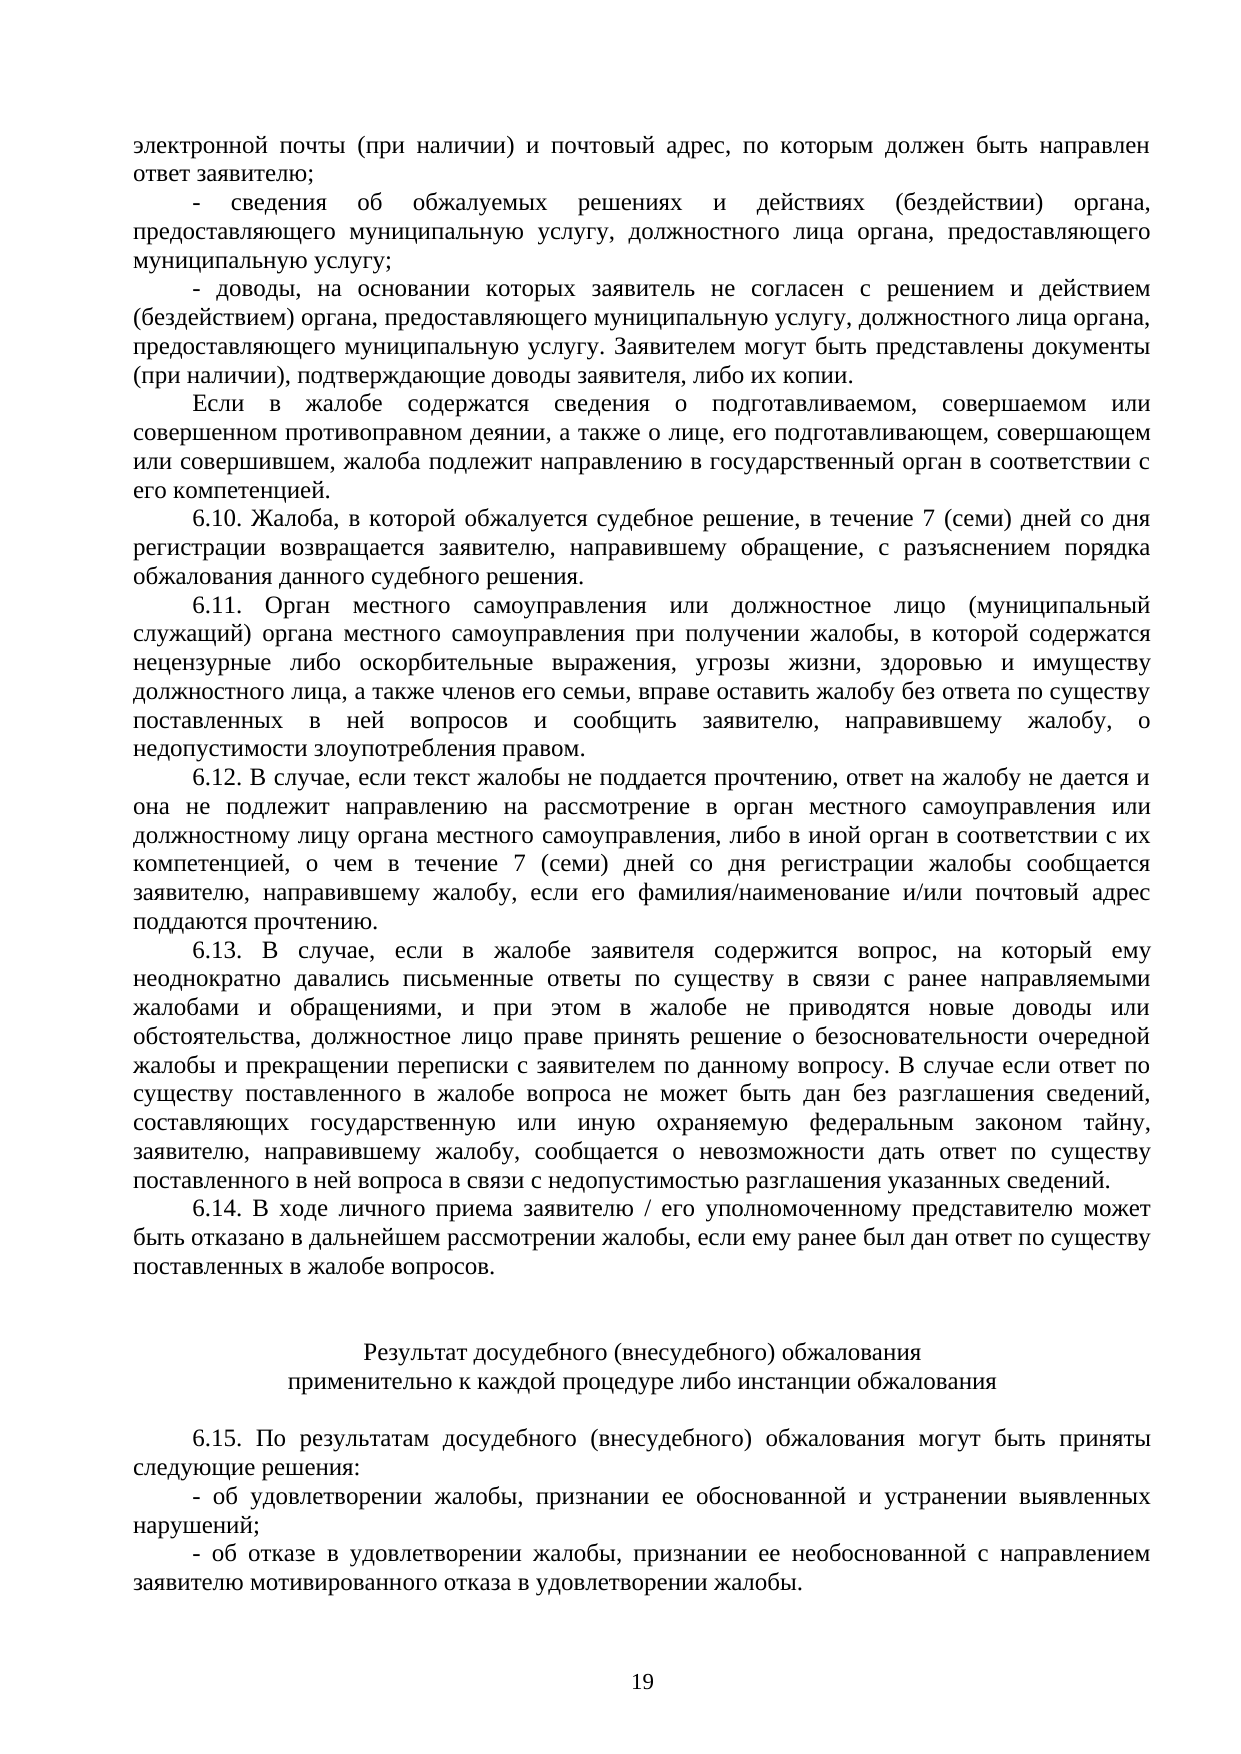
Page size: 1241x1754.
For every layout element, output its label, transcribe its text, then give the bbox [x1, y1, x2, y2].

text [133, 130, 1152, 187]
text 6.14. В ходе личного приема заявителю / его уполномоченному представителю может быть отказано в дальнейшем рассмотрении жалобы, если ему ранее был дан ответ по существу поставленных в жалобе вопросов. [133, 1193, 1152, 1280]
text Если в жалобе содержатся сведения о подготавливаемом, совершаемом или совершенном противоправном деянии, а также о лице, его подготавливающем, совершающем или совершившем, жалоба подлежит направлению в государственный орган в соответствии с его компетенцией. [133, 388, 1152, 503]
text - сведения об обжалуемых решениях и действиях (бездействии) органа, предоставляющего муниципальную услугу, должностного лица органа, предоставляющего муниципальную услугу; [133, 187, 1152, 273]
text 6.13. В случае, если в жалобе заявителя содержится вопрос, на который ему неоднократно давались письменные ответы по существу в связи с ранее направляемыми жалобами и обращениями, и при этом в жалобе не приводятся новые доводы или обстоятельства, должностное лицо праве принять решение о безосновательности очередной жалобы и прекращении переписки с заявителем по данному вопросу. В случае если ответ по существу поставленного в жалобе вопроса не может быть дан без разглашения сведений, составляющих государственную или иную охраняемую федеральным законом тайну, заявителю, направившему жалобу, сообщается о невозможности дать ответ по существу поставленного в ней вопроса в связи с недопустимостью разглашения указанных сведений. [133, 935, 1152, 1193]
text 6.15. По результатам досудебного (внесудебного) обжалования могут быть приняты следующие решения: [133, 1423, 1152, 1481]
text Результат досудебного (внесудебного) обжалования [133, 1337, 1152, 1366]
text применительно к каждой процедуре либо инстанции обжалования [133, 1366, 1152, 1395]
text - доводы, на основании которых заявитель не согласен с решением и действием (бездействием) органа, предоставляющего муниципальную услугу, должностного лица органа, предоставляющего муниципальную услугу. Заявителем могут быть представлены документы (при наличии), подтверждающие доводы заявителя, либо их копии. [133, 273, 1152, 388]
text - об удовлетворении жалобы, признании ее обоснованной и устранении выявленных нарушений; [133, 1481, 1152, 1538]
text 6.11. Орган местного самоуправления или должностное лицо (муниципальный служащий) органа местного самоуправления при получении жалобы, в которой содержатся нецензурные либо оскорбительные выражения, угрозы жизни, здоровью и имуществу должностного лица, а также членов его семьи, вправе оставить жалобу без ответа по существу поставленных в ней вопросов и сообщить заявителю, направившему жалобу, о недопустимости злоупотребления правом. [133, 590, 1152, 762]
text 6.12. В случае, если текст жалобы не поддается прочтению, ответ на жалобу не дается и она не подлежит направлению на рассмотрение в орган местного самоуправления или должностному лицу органа местного самоуправления, либо в иной орган в соответствии с их компетенцией, о чем в течение 7 (семи) дней со дня регистрации жалобы сообщается заявителю, направившему жалобу, если его фамилия/наименование и/или почтовый адрес поддаются прочтению. [133, 762, 1152, 935]
text - об отказе в удовлетворении жалобы, признании ее необоснованной с направлением заявителю мотивированного отказа в удовлетворении жалобы. [133, 1538, 1152, 1596]
text 6.10. Жалоба, в которой обжалуется судебное решение, в течение 7 (семи) дней со дня регистрации возвращается заявителю, направившему обращение, с разъяснением порядка обжалования данного судебного решения. [133, 503, 1152, 590]
